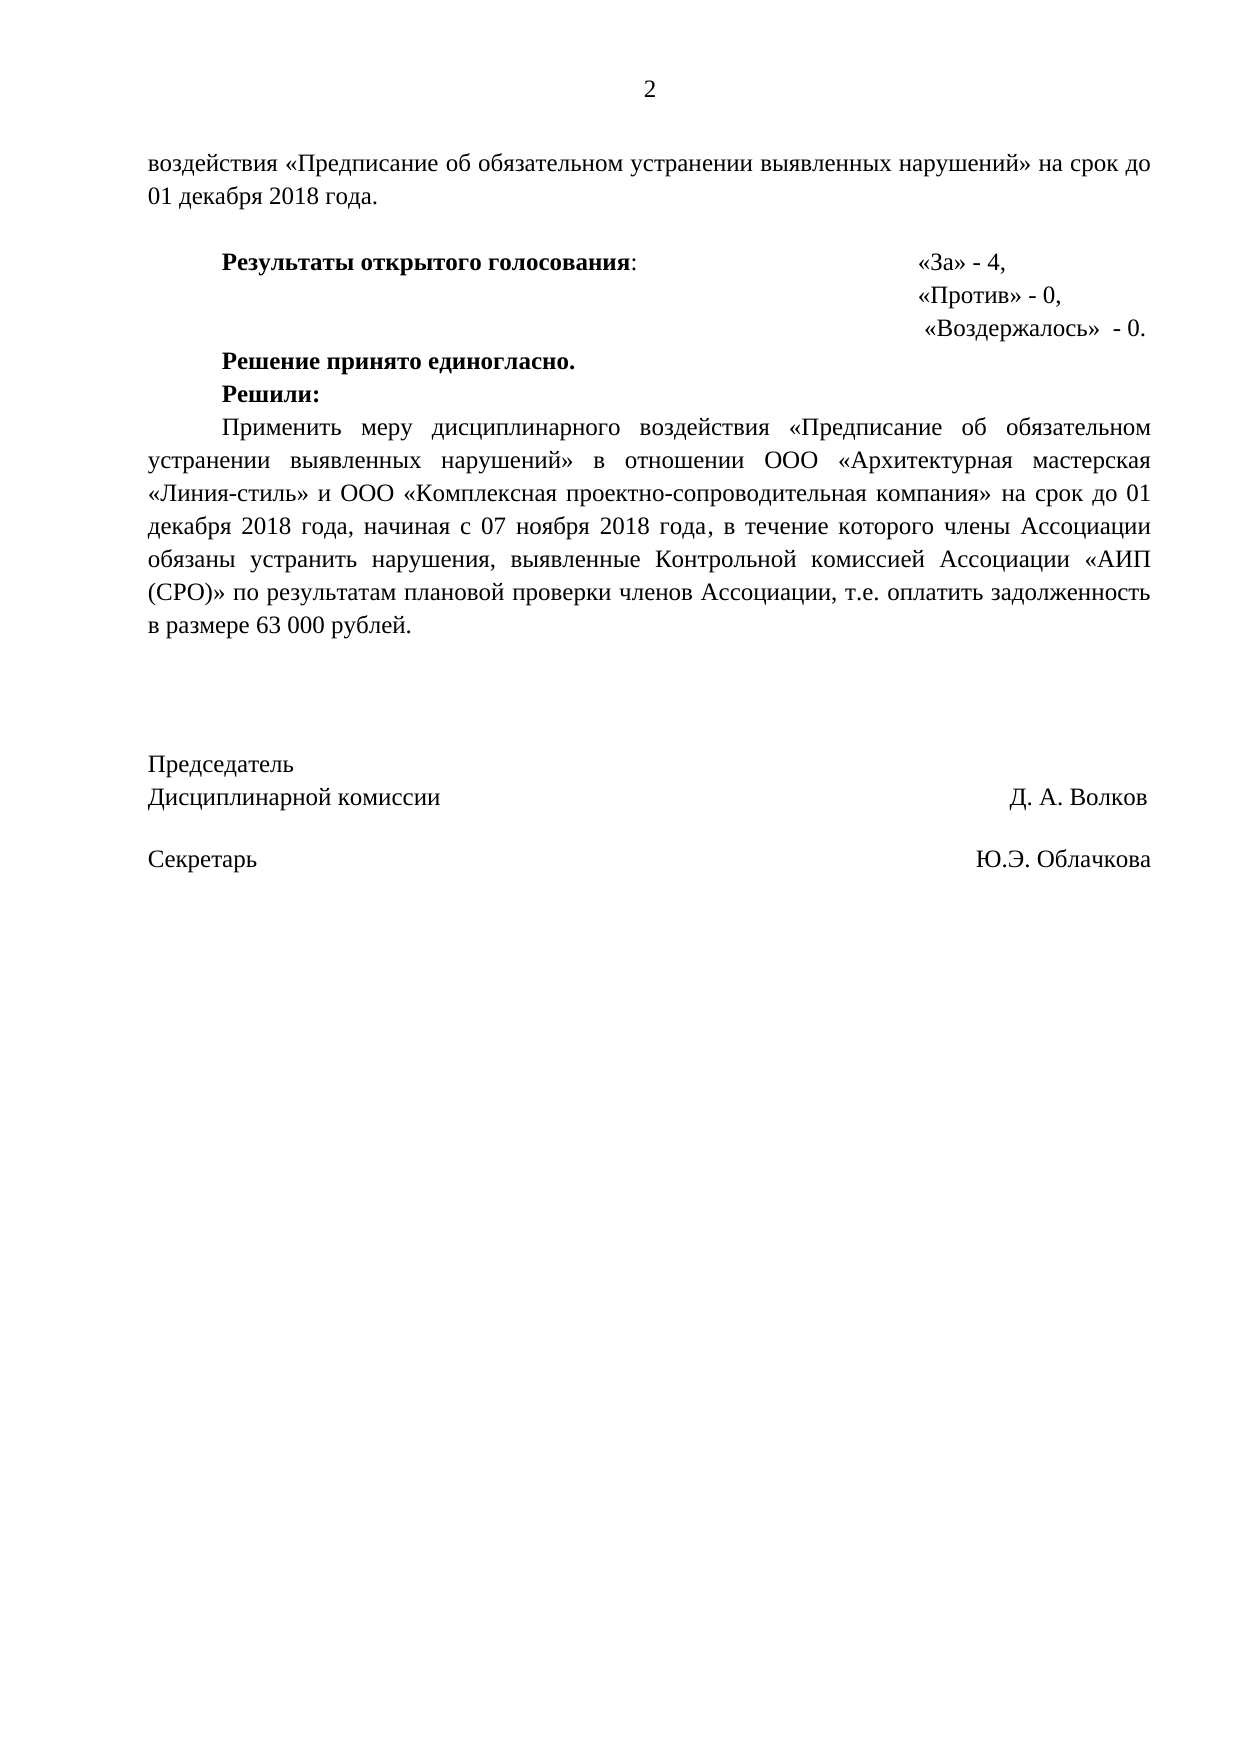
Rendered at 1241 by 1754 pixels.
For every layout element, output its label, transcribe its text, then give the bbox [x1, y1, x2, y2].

text Решение принято единогласно. [148, 346, 1152, 374]
text Результаты открытого голосования: «За» - 4, [148, 247, 1152, 276]
text Применить меру дисциплинарного воздействия «Предписание об обязательном устранении выявленных нарушений» в отношении ООО «Архитектурная мастерская «Линия-стиль» и ООО «Комплексная проектно-сопроводительная компания» на срок до 01 декабря 2018 года, начиная с 07 ноября 2018 года, в течение которого члены Ассоциации обязаны устранить нарушения, выявленные Контрольной комиссией Ассоциации «АИП (СРО)» по результатам плановой проверки членов Ассоциации, т.е. оплатить задолженность в размере 63 000 рублей. [148, 412, 1152, 639]
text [148, 148, 1152, 209]
text Решили: [148, 379, 1152, 408]
text Председатель [148, 749, 1152, 778]
text «Воздержалось» - 0. [148, 313, 1152, 342]
text Секретарь Ю.Э. Облачкова [148, 844, 1152, 873]
text «Против» - 0, [148, 280, 1152, 308]
text Дисциплинарной комиссии Д. А. Волков [148, 782, 1152, 811]
